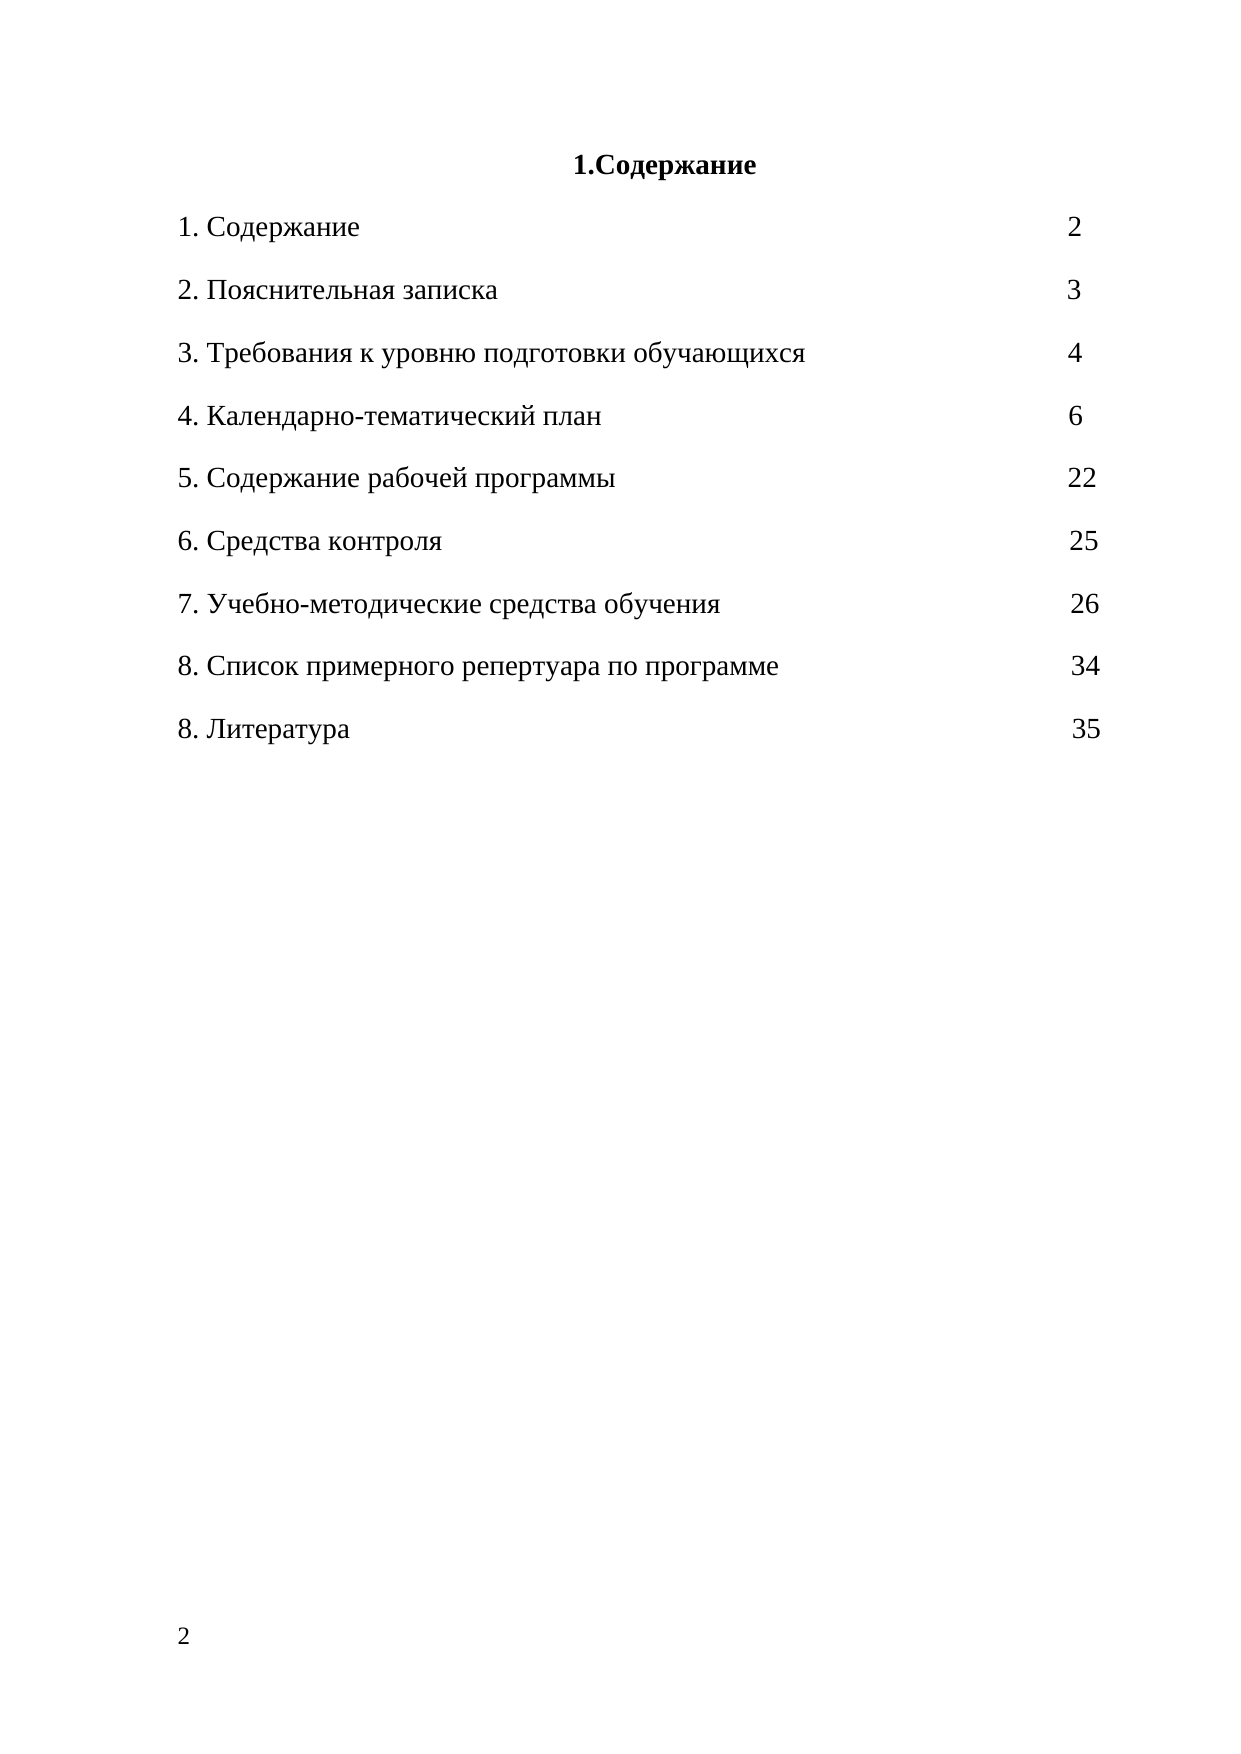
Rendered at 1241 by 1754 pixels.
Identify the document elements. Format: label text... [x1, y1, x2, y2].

text 1.Содержание [177, 147, 1152, 180]
text 6. Средства контроля 25 [177, 523, 1152, 557]
text 7. Учебно-методические средства обучения 26 [177, 586, 1152, 619]
text 8. Литература 35 [177, 711, 1152, 745]
text 8. Список примерного репертуара по программе 34 [177, 648, 1152, 682]
text 2. Пояснительная записка 3 [177, 272, 1152, 306]
text 3. Требования к уровню подготовки обучающихся 4 [177, 335, 1152, 368]
text 4. Календарно-тематический план 6 [177, 398, 1152, 431]
text 1. Содержание 2 [177, 209, 1152, 243]
text 5. Содержание рабочей программы 22 [177, 460, 1152, 494]
